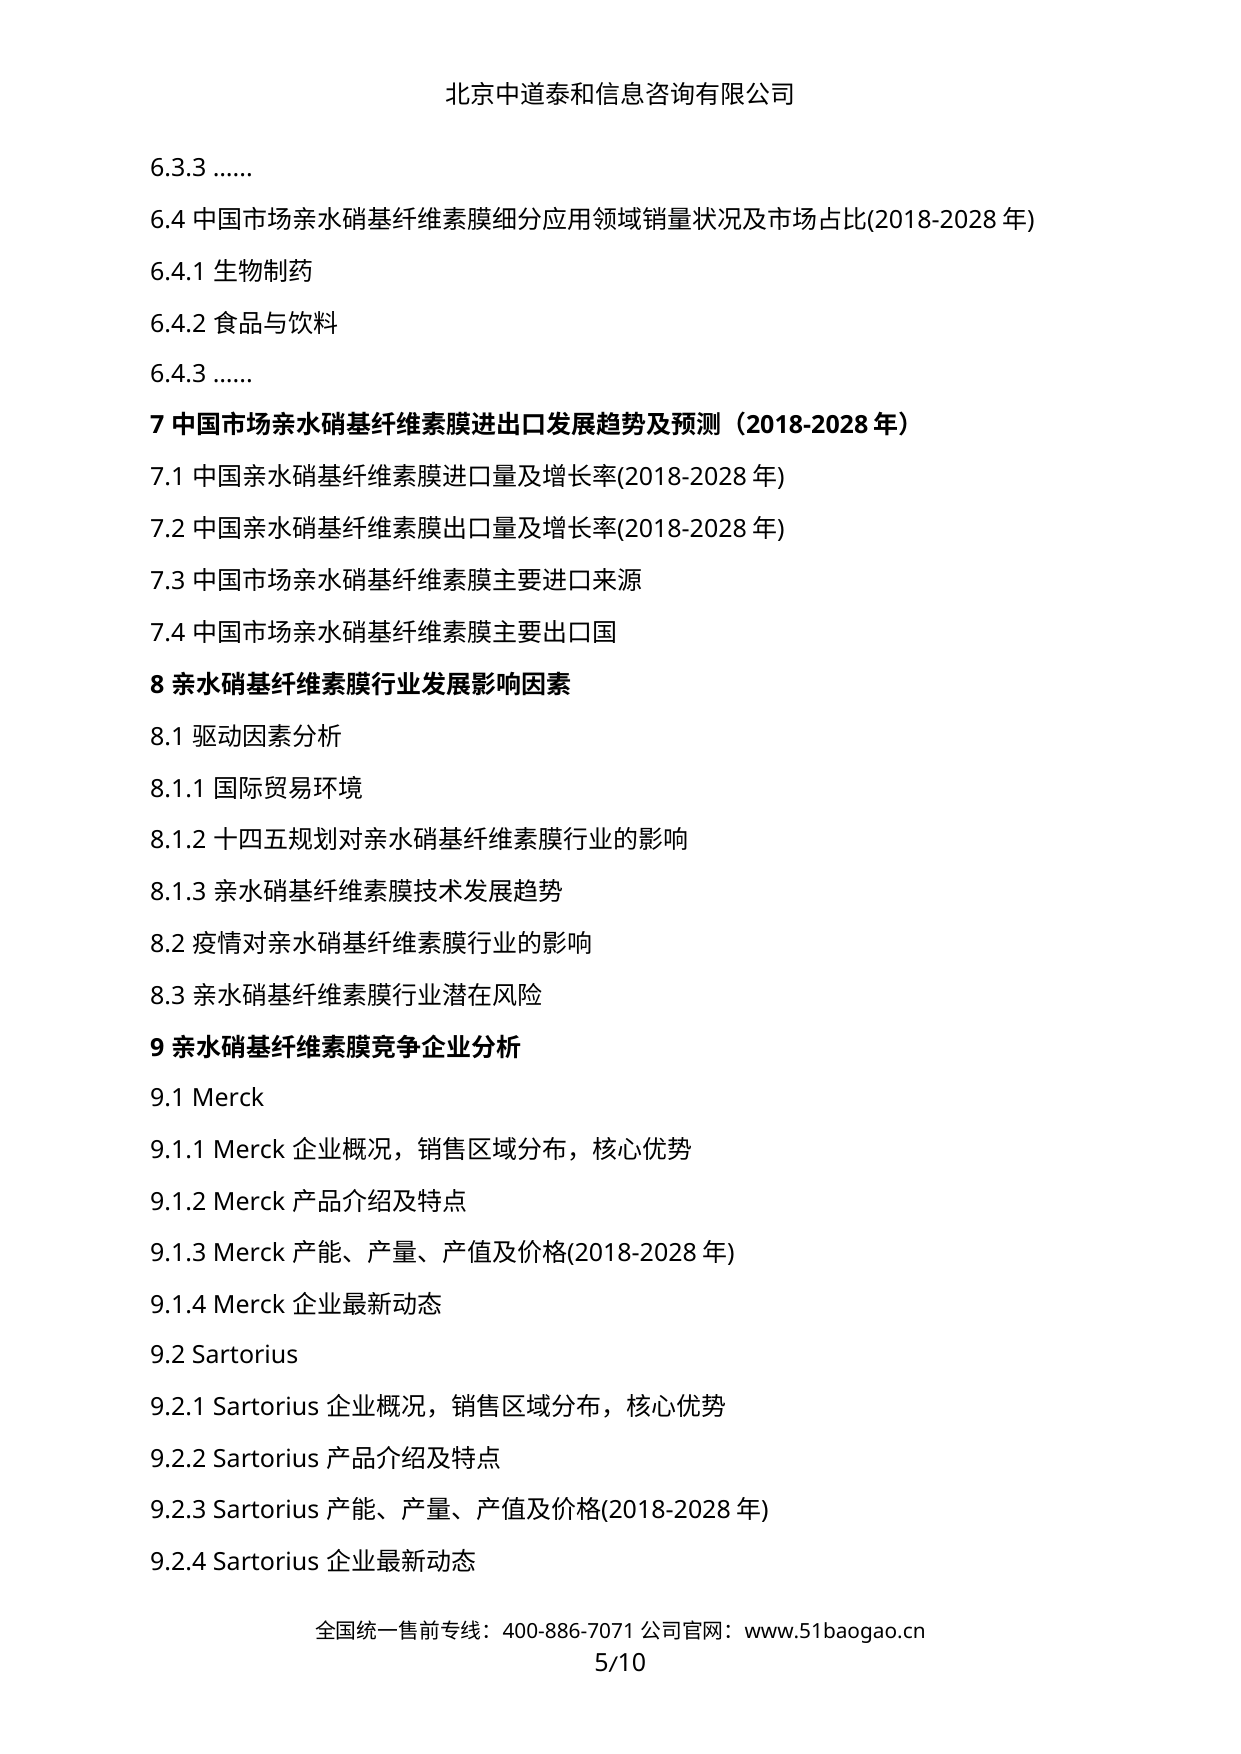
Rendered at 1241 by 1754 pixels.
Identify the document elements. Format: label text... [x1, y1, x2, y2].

text 9.1 Merck [150, 1079, 1090, 1113]
text 9.2.4 Sartorius 企业最新动态 [150, 1542, 1090, 1578]
text 9.2.3 Sartorius 产能、产量、产值及价格(2018-2028年) [150, 1490, 1090, 1526]
text 8.1 驱动因素分析 [150, 716, 1090, 752]
text 8.1.2 十四五规划对亲水硝基纤维素膜行业的影响 [150, 820, 1090, 856]
text 9.2.1 Sartorius 企业概况，销售区域分布，核心优势 [150, 1386, 1090, 1422]
text 9.1.1 Merck 企业概况，销售区域分布，核心优势 [150, 1129, 1090, 1165]
text 6.3.3 …... [150, 150, 1090, 184]
text 9.1.3 Merck 产能、产量、产值及价格(2018-2028年) [150, 1233, 1090, 1269]
text 7.4 中国市场亲水硝基纤维素膜主要出口国 [150, 612, 1090, 649]
text 8.1.3 亲水硝基纤维素膜技术发展趋势 [150, 872, 1090, 908]
text 8.3 亲水硝基纤维素膜行业潜在风险 [150, 976, 1090, 1012]
text 7.3 中国市场亲水硝基纤维素膜主要进口来源 [150, 561, 1090, 597]
text 8.2 疫情对亲水硝基纤维素膜行业的影响 [150, 924, 1090, 960]
text 9.1.4 Merck 企业最新动态 [150, 1285, 1090, 1321]
text 7.2 中国亲水硝基纤维素膜出口量及增长率(2018-2028年) [150, 509, 1090, 545]
text 7.1 中国亲水硝基纤维素膜进口量及增长率(2018-2028年) [150, 457, 1090, 493]
text 9.2 Sartorius [150, 1337, 1090, 1371]
text 7 中国市场亲水硝基纤维素膜进出口发展趋势及预测（2018-2028年） [150, 405, 1090, 441]
text 9 亲水硝基纤维素膜竞争企业分析 [150, 1027, 1090, 1064]
text 6.4 中国市场亲水硝基纤维素膜细分应用领域销量状况及市场占比(2018-2028年) [150, 200, 1090, 236]
text 6.4.1 生物制药 [150, 252, 1090, 288]
text 6.4.3 …... [150, 355, 1090, 389]
text 8 亲水硝基纤维素膜行业发展影响因素 [150, 664, 1090, 701]
text 9.2.2 Sartorius 产品介绍及特点 [150, 1438, 1090, 1474]
text 6.4.2 食品与饮料 [150, 303, 1090, 340]
text 9.1.2 Merck 产品介绍及特点 [150, 1181, 1090, 1217]
text 8.1.1 国际贸易环境 [150, 768, 1090, 804]
